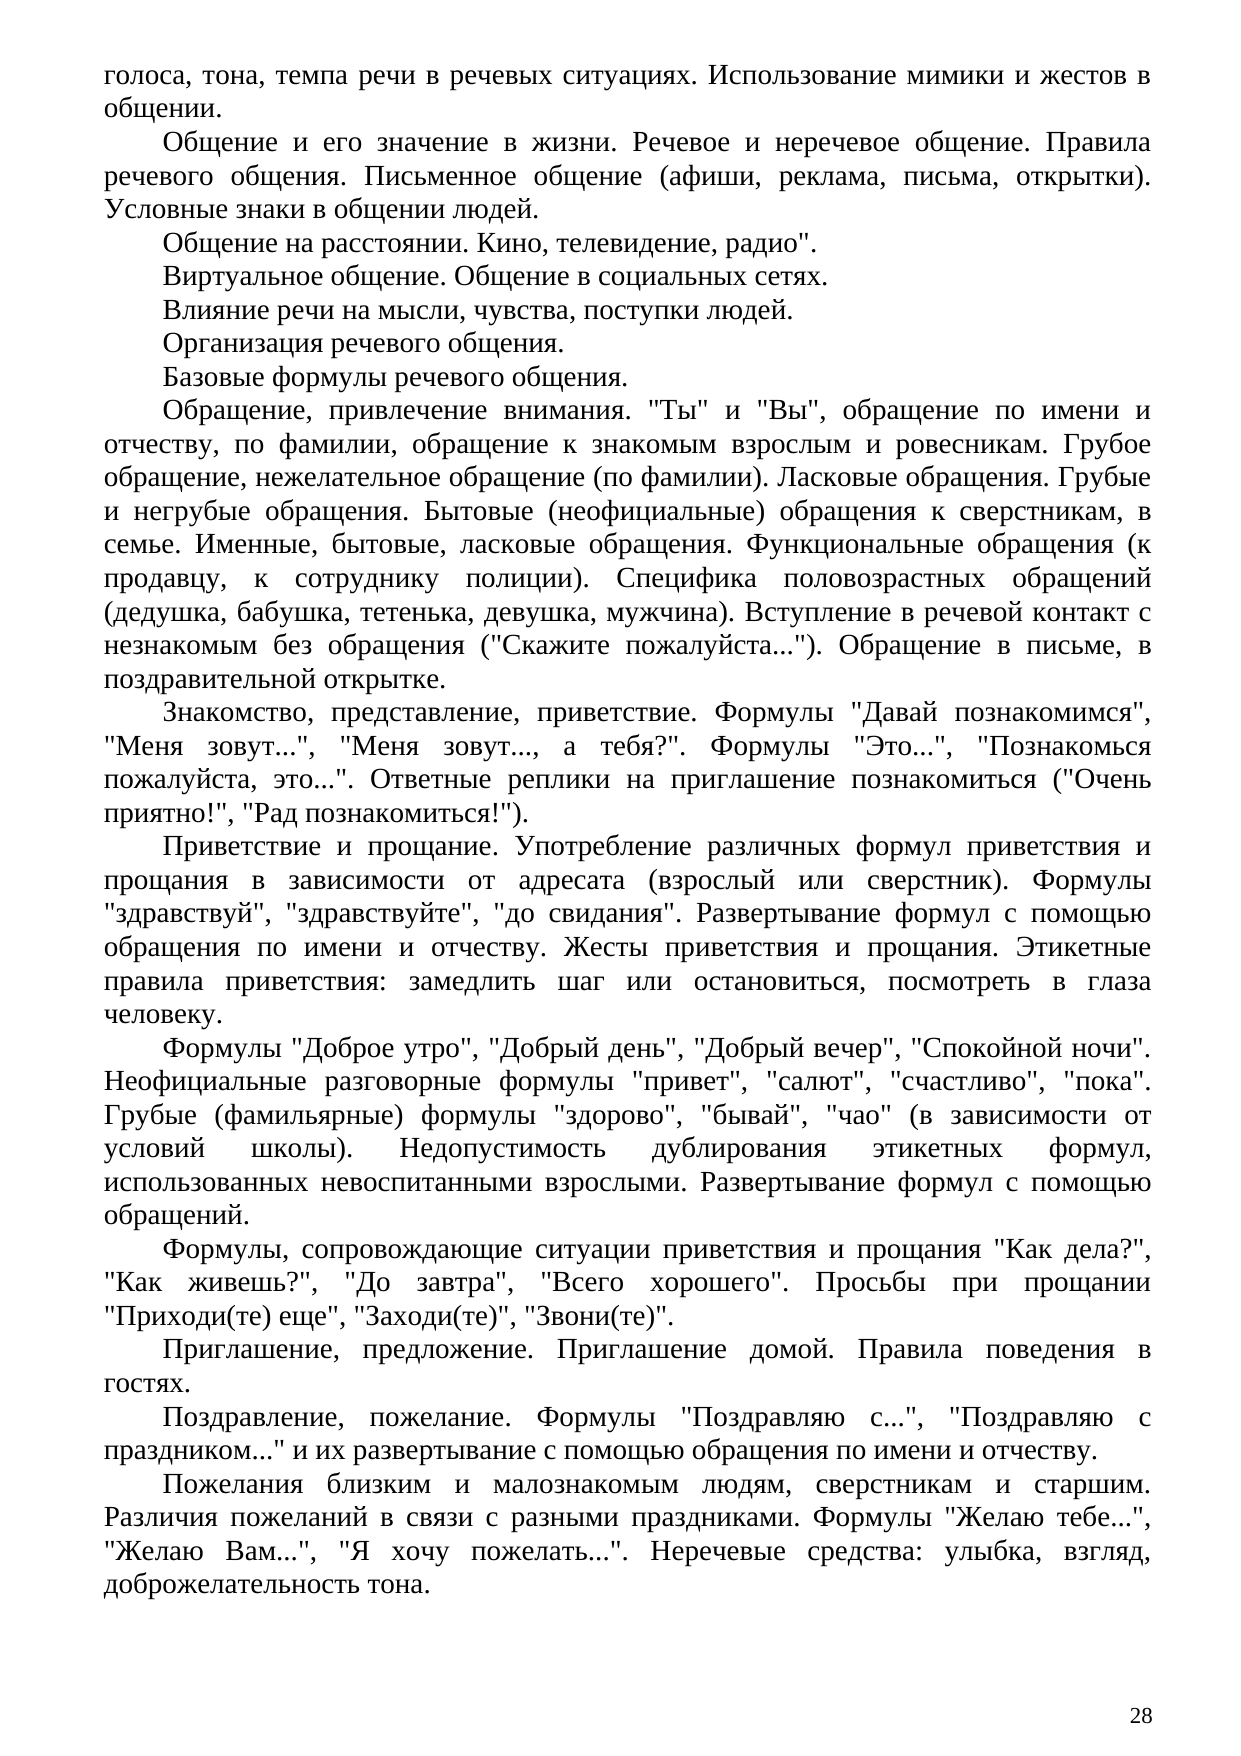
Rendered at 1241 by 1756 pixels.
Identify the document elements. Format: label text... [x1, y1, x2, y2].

text Виртуальное общение. Общение в социальных сетях. [103, 258, 1152, 292]
text Поздравление, пожелание. Формулы "Поздравляю с...", "Поздравляю с праздником..." и их развертывание с помощью обращения по имени и отчеству. [103, 1399, 1152, 1466]
text Общение на расстоянии. Кино, телевидение, радио". [103, 225, 1152, 258]
text Формулы, сопровождающие ситуации приветствия и прощания "Как дела?", "Как живешь?", "До завтра", "Всего хорошего". Просьбы при прощании "Приходи(те) еще", "Заходи(те)", "Звони(те)". [103, 1231, 1152, 1332]
text Пожелания близким и малознакомым людям, сверстникам и старшим. Различия пожеланий в связи с разными праздниками. Формулы "Желаю тебе...", "Желаю Вам...", "Я хочу пожелать...". Неречевые средства: улыбка, взгляд, доброжелательность тона. [103, 1466, 1152, 1600]
text Влияние речи на мысли, чувства, поступки людей. [103, 292, 1152, 325]
text Приветствие и прощание. Употребление различных формул приветствия и прощания в зависимости от адресата (взрослый или сверстник). Формулы "здравствуй", "здравствуйте", "до свидания". Развертывание формул с помощью обращения по имени и отчеству. Жесты приветствия и прощания. Этикетные правила приветствия: замедлить шаг или остановиться, посмотреть в глаза человеку. [103, 828, 1152, 1030]
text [103, 57, 1152, 124]
text Обращение, привлечение внимания. "Ты" и "Вы", обращение по имени и отчеству, по фамилии, обращение к знакомым взрослым и ровесникам. Грубое обращение, нежелательное обращение (по фамилии). Ласковые обращения. Грубые и негрубые обращения. Бытовые (неофициальные) обращения к сверстникам, в семье. Именные, бытовые, ласковые обращения. Функциональные обращения (к продавцу, к сотруднику полиции). Специфика половозрастных обращений (дедушка, бабушка, тетенька, девушка, мужчина). Вступление в речевой контакт с незнакомым без обращения ("Скажите пожалуйста..."). Обращение в письме, в поздравительной открытке. [103, 392, 1152, 694]
text Формулы "Доброе утро", "Добрый день", "Добрый вечер", "Спокойной ночи". Неофициальные разговорные формулы "привет", "салют", "счастливо", "пока". Грубые (фамильярные) формулы "здорово", "бывай", "чао" (в зависимости от условий школы). Недопустимость дублирования этикетных формул, использованных невоспитанными взрослыми. Развертывание формул с помощью обращений. [103, 1030, 1152, 1231]
text Базовые формулы речевого общения. [103, 359, 1152, 392]
text Организация речевого общения. [103, 325, 1152, 359]
text Общение и его значение в жизни. Речевое и неречевое общение. Правила речевого общения. Письменное общение (афиши, реклама, письма, открытки). Условные знаки в общении людей. [103, 124, 1152, 225]
text Приглашение, предложение. Приглашение домой. Правила поведения в гостях. [103, 1332, 1152, 1399]
text Знакомство, представление, приветствие. Формулы "Давай познакомимся", "Меня зовут...", "Меня зовут..., а тебя?". Формулы "Это...", "Познакомься пожалуйста, это...". Ответные реплики на приглашение познакомиться ("Очень приятно!", "Рад познакомиться!"). [103, 694, 1152, 828]
